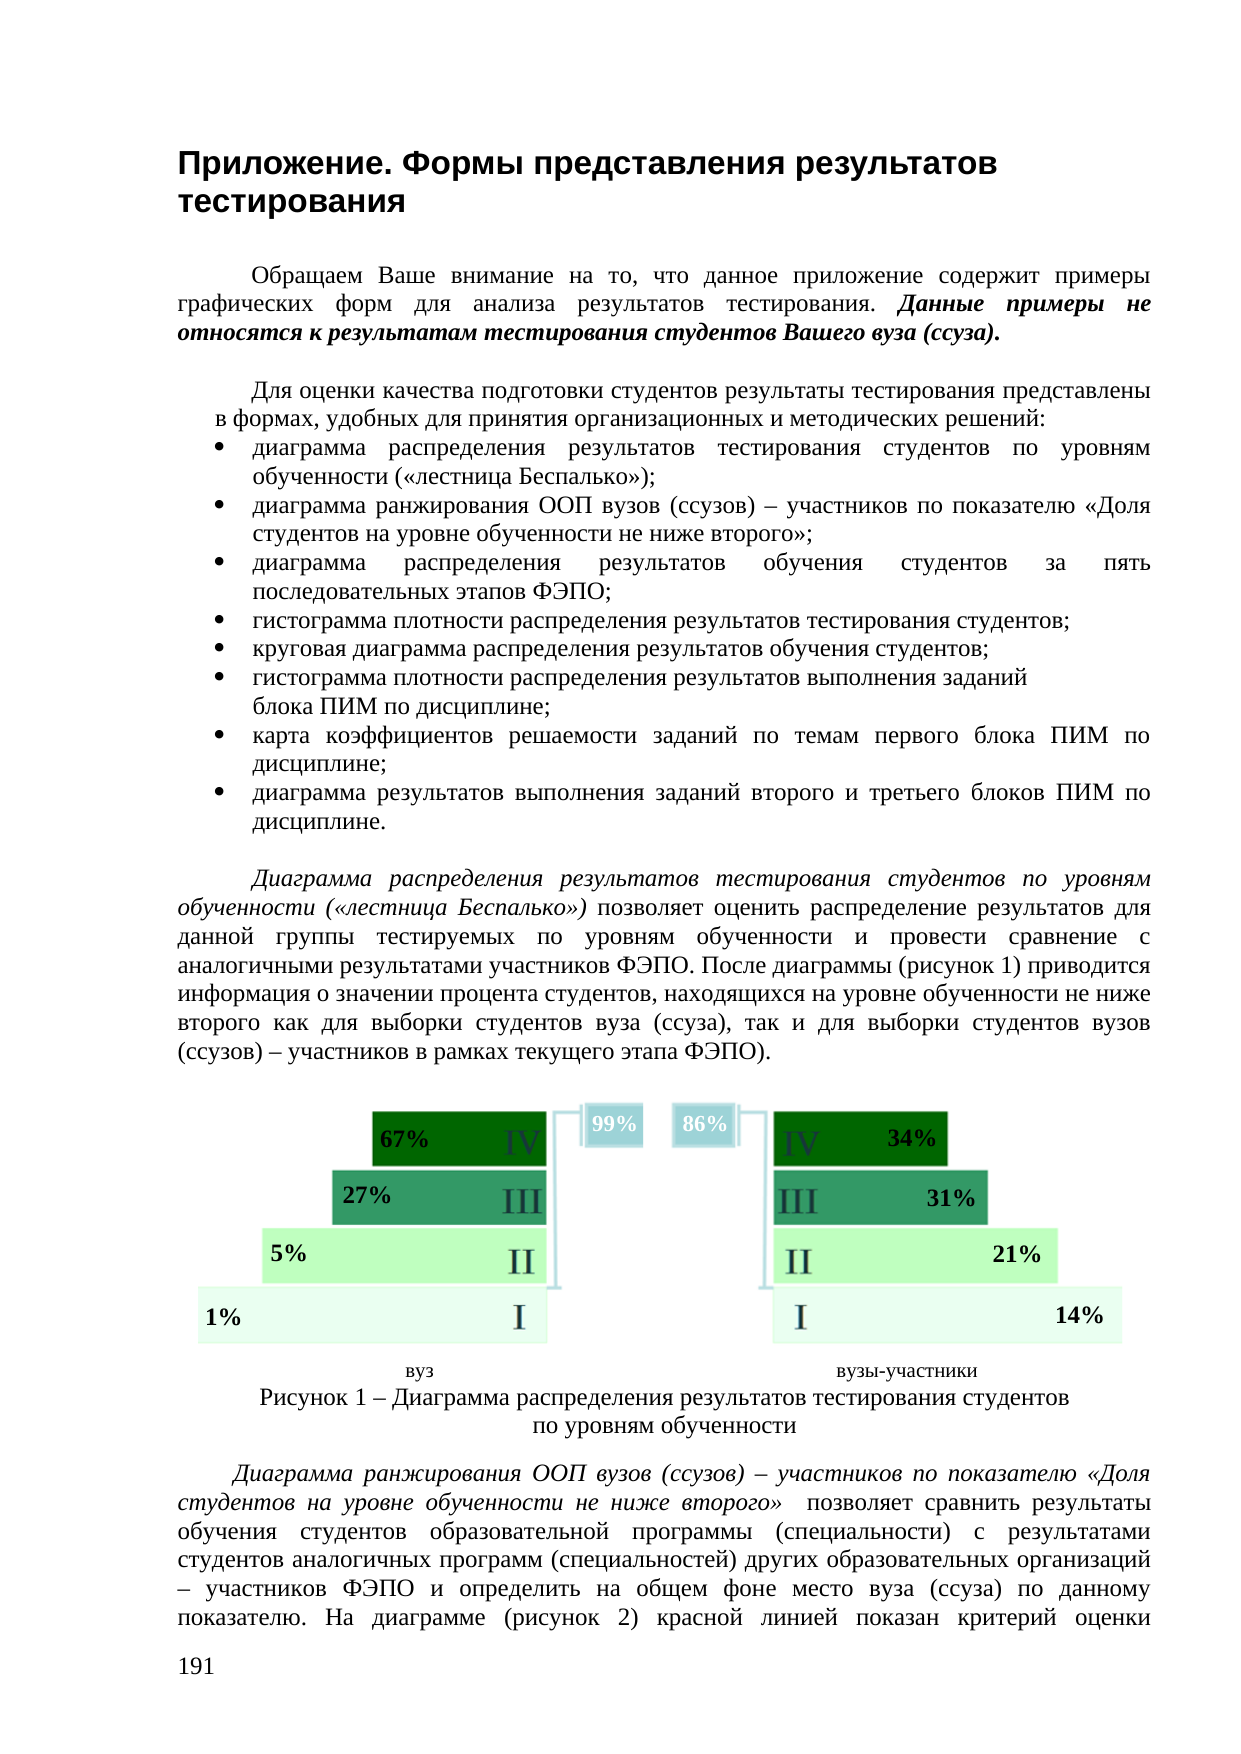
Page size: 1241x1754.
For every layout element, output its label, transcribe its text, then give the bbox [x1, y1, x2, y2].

list диаграмма распределения результатов тестирования студентов по уровням обученности («лестница Беспалько»); [215, 432, 1152, 490]
text Обращаем Ваше внимание на то, что данное приложение содержит примеры графических форм для анализа результатов тестирования. Данные примеры не относятся к результатам тестирования студентов Вашего вуза (ссуза). [177, 260, 1152, 346]
list гистограмма плотности распределения результатов выполнения заданий [215, 662, 1152, 691]
text Диаграмма распределения результатов тестирования студентов по уровням обученности («лестница Беспалько») позволяет оценить распределение результатов для данной группы тестируемых по уровням обученности и провести сравнение с аналогичными результатами участников ФЭПО. После диаграммы (рисунок 1) приводится информация о значении процента студентов, находящихся на уровне обученности не ниже второго как для выборки студентов вуза (ссуза), так и для выборки студентов вузов (ссузов) – участников в рамках текущего этапа ФЭПО). [177, 863, 1152, 1065]
text Для оценки качества подготовки студентов результаты тестирования представлены в формах, удобных для принятия организационных и методических решений: [215, 375, 1152, 432]
picture [198, 1093, 1131, 1358]
subtitle Приложение. Формы представления результатов тестирования [177, 143, 1152, 220]
list карта коэффициентов решаемости заданий по темам первого блока ПИМ по дисциплине; [215, 720, 1152, 777]
list диаграмма распределения результатов обучения студентов за пять последовательных этапов ФЭПО; [215, 547, 1152, 605]
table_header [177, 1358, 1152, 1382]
list диаграмма результатов выполнения заданий второго и третьего блоков ПИМ по дисциплине. [215, 777, 1152, 835]
list гистограмма плотности распределения результатов тестирования студентов; [215, 605, 1152, 633]
text блока ПИМ по дисциплине; [177, 691, 1152, 720]
list диаграмма ранжирования ООП вузов (ссузов) – участников по показателю «Доля студентов на уровне обученности не ниже второго»; [215, 490, 1152, 547]
list круговая диаграмма распределения результатов обучения студентов; [215, 633, 1152, 662]
text Рисунок 1 – Диаграмма распределения результатов тестирования студентов по уровням обученности [177, 1382, 1152, 1439]
